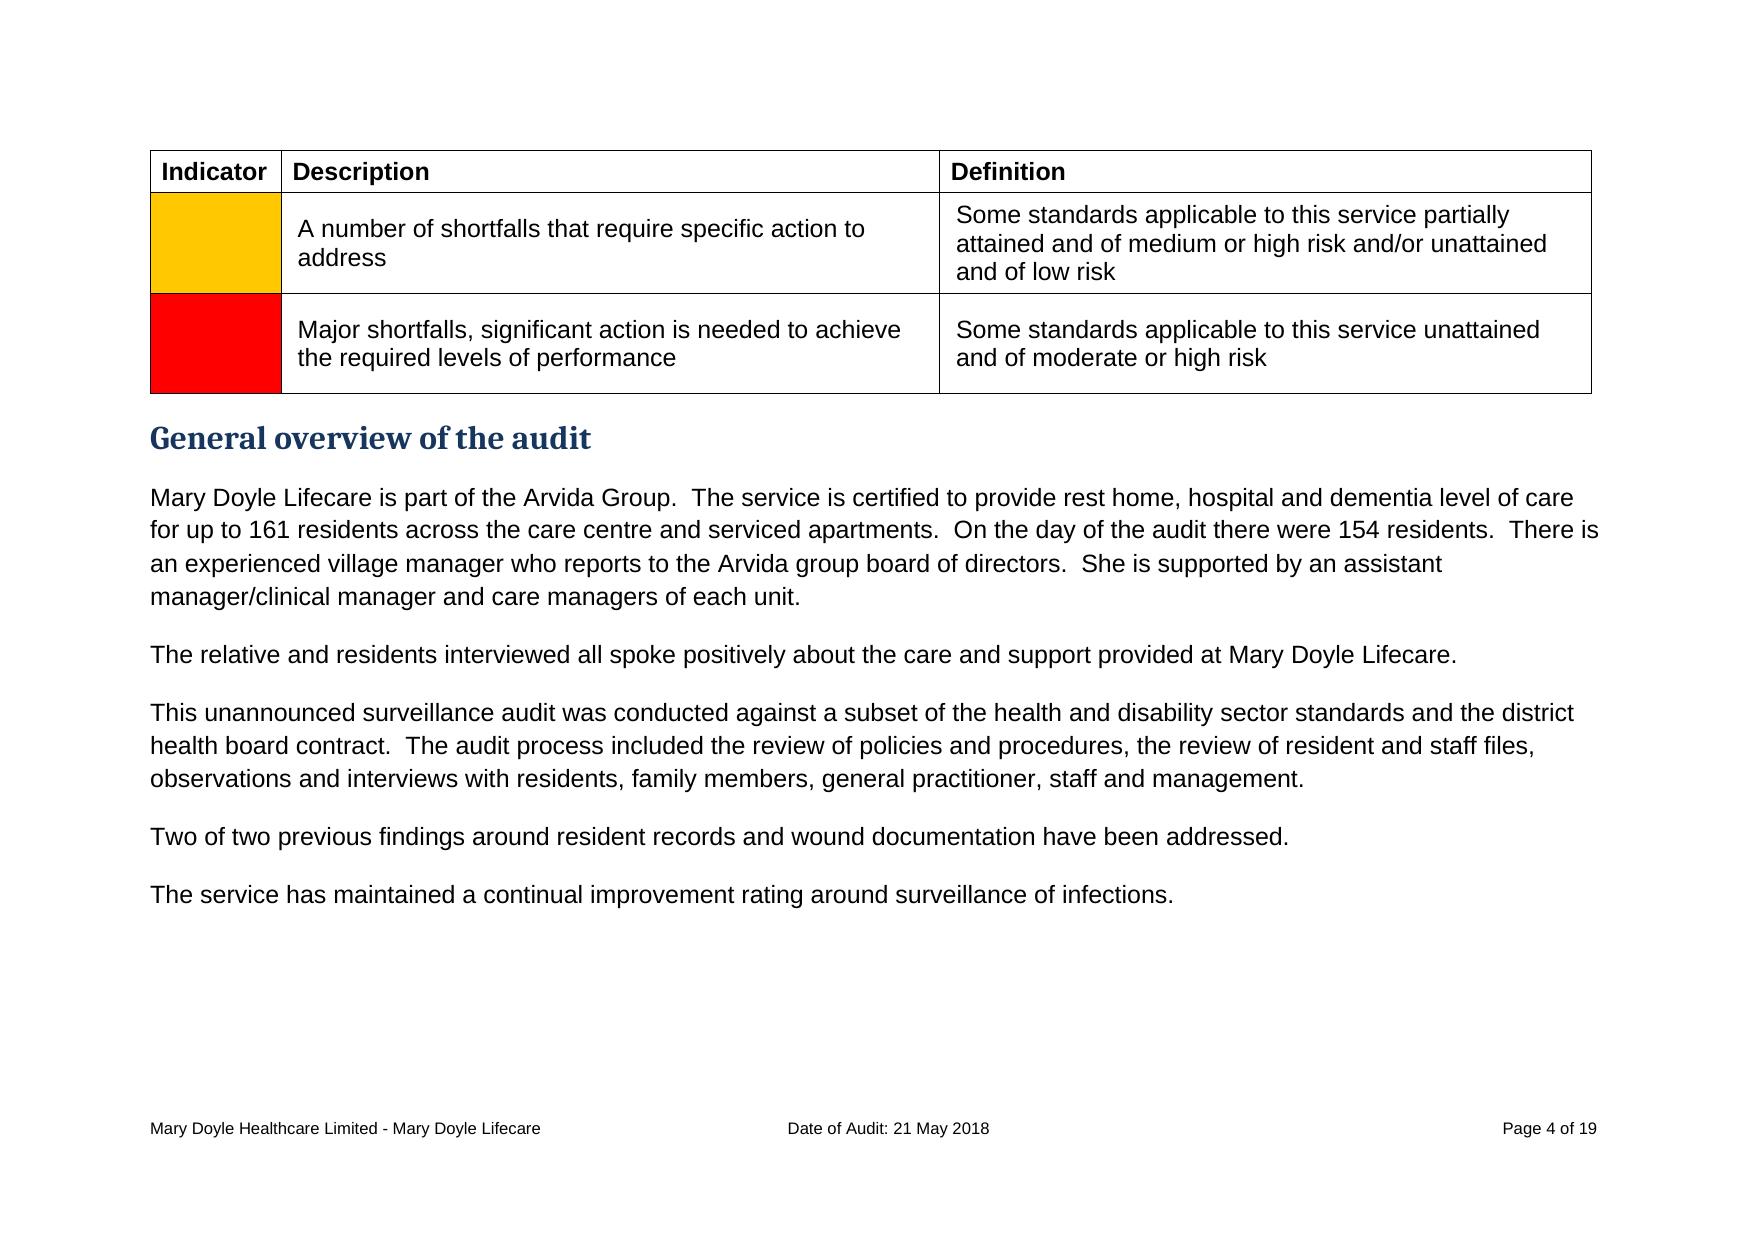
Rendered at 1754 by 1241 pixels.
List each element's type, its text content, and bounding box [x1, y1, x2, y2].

text The service has maintained a continual improvement rating around surveillance of infections. [150, 880, 1604, 908]
subtitle General overview of the audit [150, 419, 1604, 457]
table_cell [151, 294, 281, 393]
text The relative and residents interviewed all spoke positively about the care and support provided at Mary Doyle Lifecare. [150, 639, 1604, 668]
table_header Indicator [151, 151, 281, 192]
table_cell [151, 193, 281, 293]
table_cell Major shortfalls, significant action is needed to achieve the required levels of performance [282, 294, 939, 393]
text This unannounced surveillance audit was conducted against a subset of the health and disability sector standards and the district health board contract. The audit process included the review of policies and procedures, the review of resident and staff files, observations and interviews with residents, family members, general practitioner, staff and management. [150, 698, 1604, 792]
table_cell Some standards applicable to this service partially attained and of medium or high risk and/or unattained and of low risk [940, 193, 1591, 293]
text Mary Doyle Lifecare is part of the Arvida Group. The service is certified to provide rest home, hospital and dementia level of care for up to 161 residents across the care centre and serviced apartments. On the day of the audit there were 154 residents. There is an experienced village manager who reports to the Arvida group board of directors. She is supported by an assistant manager/clinical manager and care managers of each unit. [150, 482, 1604, 610]
table_cell Some standards applicable to this service unattained and of moderate or high risk [940, 294, 1591, 393]
table_cell A number of shortfalls that require specific action to address [282, 193, 939, 293]
text Two of two previous findings around resident records and wound documentation have been addressed. [150, 822, 1604, 850]
table_header Definition [940, 151, 1591, 192]
table_header Description [282, 151, 939, 192]
